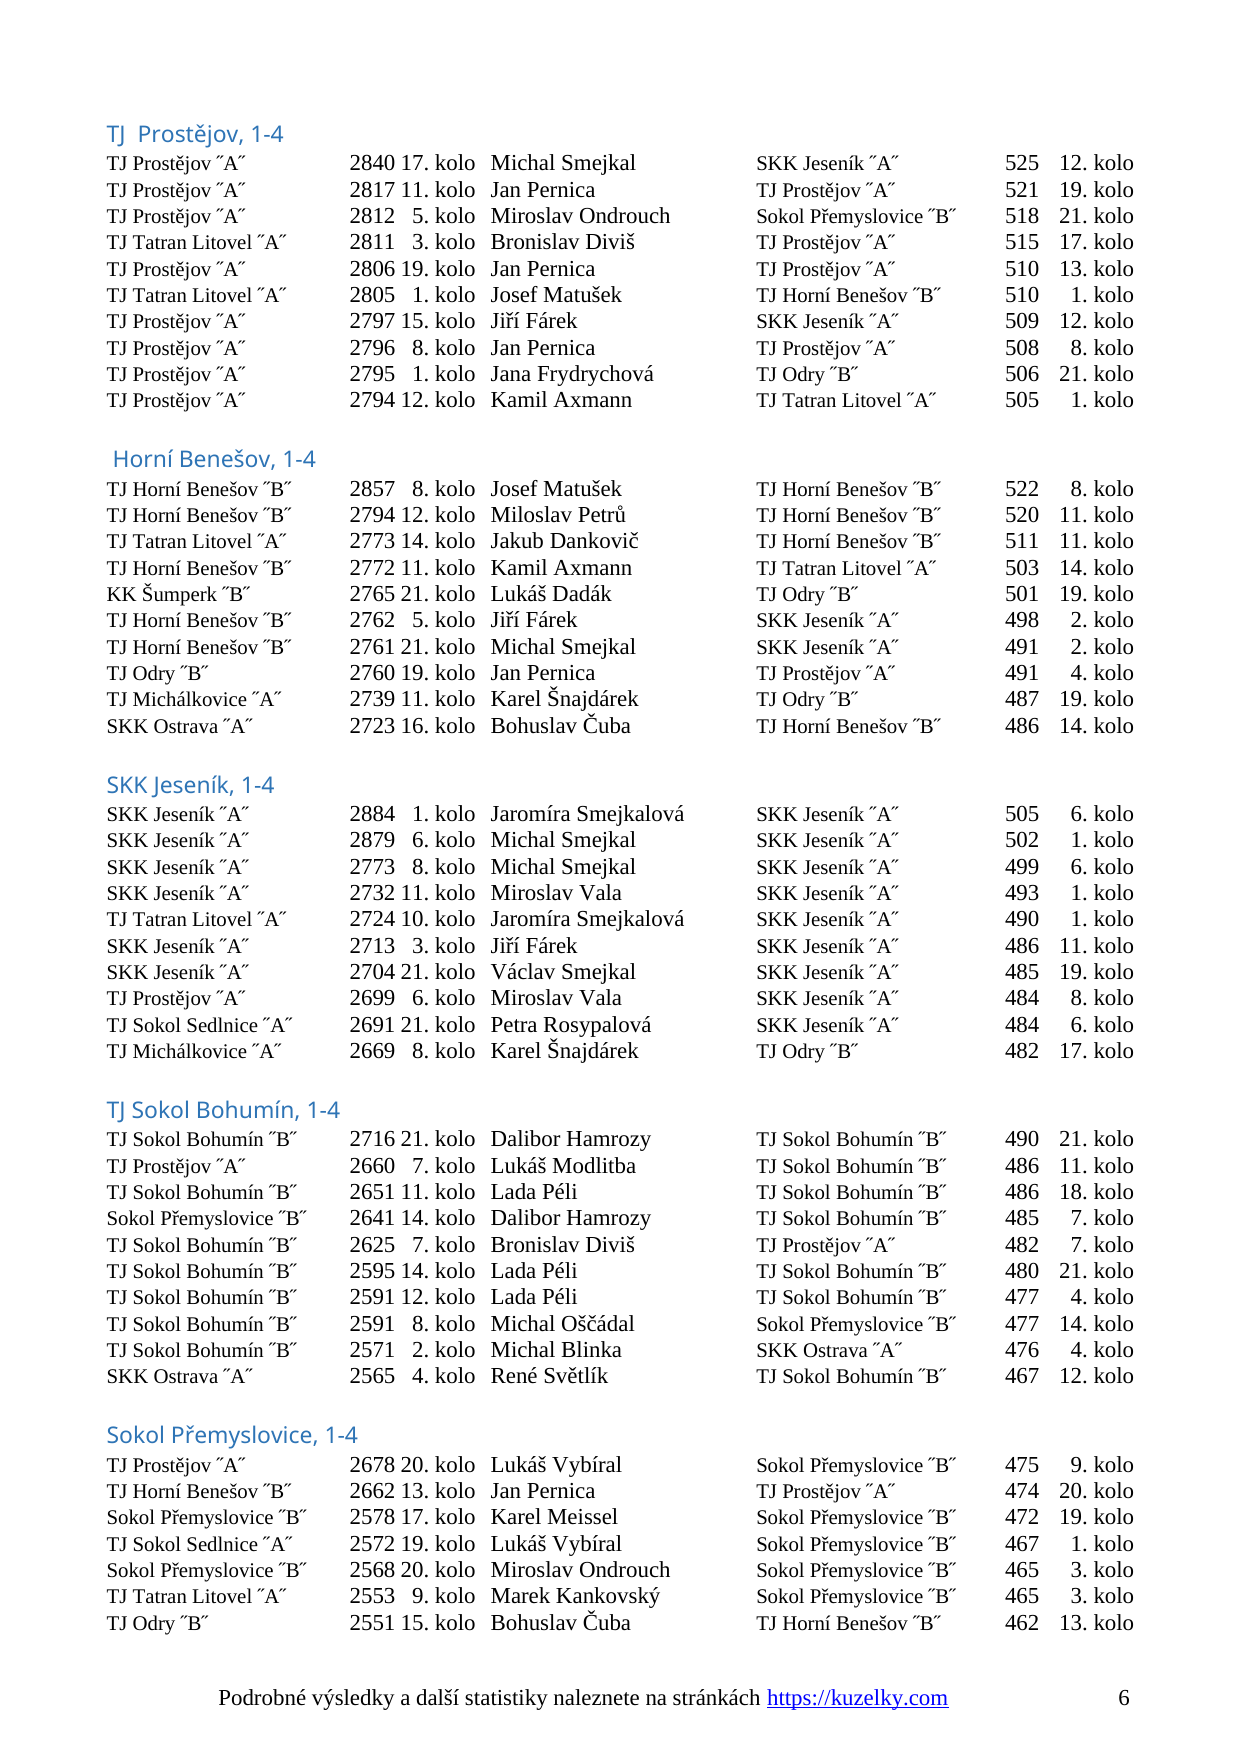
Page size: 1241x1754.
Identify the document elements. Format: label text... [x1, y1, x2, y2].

text TJ Tatran Litovel ˝A˝ 2773 14. kolo Jakub Dankovič TJ Horní Benešov ˝B˝ 511 11. kolo [106, 527, 1134, 554]
text SKK Jeseník ˝A˝ 2879 6. kolo Michal Smejkal SKK Jeseník ˝A˝ 502 1. kolo [106, 826, 1134, 853]
text TJ Prostějov ˝A˝ 2796 8. kolo Jan Pernica TJ Prostějov ˝A˝ 508 8. kolo [106, 334, 1134, 360]
text Sokol Přemyslovice ˝B˝ 2578 17. kolo Karel Meissel Sokol Přemyslovice ˝B˝ 472 19. kolo [106, 1503, 1134, 1530]
text TJ Prostějov ˝A˝ 2812 5. kolo Miroslav Ondrouch Sokol Přemyslovice ˝B˝ 518 21. kolo [106, 202, 1134, 228]
text TJ Tatran Litovel ˝A˝ 2805 1. kolo Josef Matušek TJ Horní Benešov ˝B˝ 510 1. kolo [106, 281, 1134, 307]
text TJ Prostějov ˝A˝ 2795 1. kolo Jana Frydrychová TJ Odry ˝B˝ 506 21. kolo [106, 360, 1134, 387]
text SKK Jeseník ˝A˝ 2773 8. kolo Michal Smejkal SKK Jeseník ˝A˝ 499 6. kolo [106, 853, 1134, 879]
text TJ Prostějov ˝A˝ 2794 12. kolo Kamil Axmann TJ Tatran Litovel ˝A˝ 505 1. kolo [106, 387, 1134, 413]
text SKK Jeseník ˝A˝ 2732 11. kolo Miroslav Vala SKK Jeseník ˝A˝ 493 1. kolo [106, 879, 1134, 905]
text SKK Jeseník ˝A˝ 2713 3. kolo Jiří Fárek SKK Jeseník ˝A˝ 486 11. kolo [106, 932, 1134, 958]
text TJ Sokol Sedlnice ˝A˝ 2572 19. kolo Lukáš Vybíral Sokol Přemyslovice ˝B˝ 467 1. kolo [106, 1530, 1134, 1556]
text TJ Prostějov ˝A˝ 2699 6. kolo Miroslav Vala SKK Jeseník ˝A˝ 484 8. kolo [106, 984, 1134, 1011]
text SKK Jeseník ˝A˝ 2704 21. kolo Václav Smejkal SKK Jeseník ˝A˝ 485 19. kolo [106, 958, 1134, 984]
text TJ Tatran Litovel ˝A˝ 2724 10. kolo Jaromíra Smejkalová SKK Jeseník ˝A˝ 490 1. kolo [106, 905, 1134, 932]
text TJ Prostějov ˝A˝ 2806 19. kolo Jan Pernica TJ Prostějov ˝A˝ 510 13. kolo [106, 255, 1134, 281]
text TJ Odry ˝B˝ 2760 19. kolo Jan Pernica TJ Prostějov ˝A˝ 491 4. kolo [106, 659, 1134, 686]
text TJ Tatran Litovel ˝A˝ 2553 9. kolo Marek Kankovský Sokol Přemyslovice ˝B˝ 465 3. kolo [106, 1582, 1134, 1609]
text TJ Michálkovice ˝A˝ 2739 11. kolo Karel Šnajdárek TJ Odry ˝B˝ 487 19. kolo [106, 686, 1134, 712]
text TJ Prostějov ˝A˝ 2817 11. kolo Jan Pernica TJ Prostějov ˝A˝ 521 19. kolo [106, 176, 1134, 202]
text TJ Horní Benešov ˝B˝ 2794 12. kolo Miloslav Petrů TJ Horní Benešov ˝B˝ 520 11. kolo [106, 501, 1134, 527]
text TJ Sokol Bohumín ˝B˝ 2591 8. kolo Michal Oščádal Sokol Přemyslovice ˝B˝ 477 14. kolo [106, 1310, 1134, 1336]
text TJ Prostějov ˝A˝ 2660 7. kolo Lukáš Modlitba TJ Sokol Bohumín ˝B˝ 486 11. kolo [106, 1152, 1134, 1178]
subtitle SKK Jeseník, 1-4 [106, 769, 1134, 800]
text Sokol Přemyslovice ˝B˝ 2568 20. kolo Miroslav Ondrouch Sokol Přemyslovice ˝B˝ 465 3. kolo [106, 1556, 1134, 1582]
text TJ Prostějov ˝A˝ 2797 15. kolo Jiří Fárek SKK Jeseník ˝A˝ 509 12. kolo [106, 307, 1134, 334]
text TJ Horní Benešov ˝B˝ 2762 5. kolo Jiří Fárek SKK Jeseník ˝A˝ 498 2. kolo [106, 606, 1134, 633]
text SKK Jeseník ˝A˝ 2884 1. kolo Jaromíra Smejkalová SKK Jeseník ˝A˝ 505 6. kolo [106, 800, 1134, 826]
text TJ Michálkovice ˝A˝ 2669 8. kolo Karel Šnajdárek TJ Odry ˝B˝ 482 17. kolo [106, 1037, 1134, 1063]
text TJ Sokol Bohumín ˝B˝ 2651 11. kolo Lada Péli TJ Sokol Bohumín ˝B˝ 486 18. kolo [106, 1178, 1134, 1204]
text TJ Sokol Bohumín ˝B˝ 2571 2. kolo Michal Blinka SKK Ostrava ˝A˝ 476 4. kolo [106, 1336, 1134, 1362]
text TJ Sokol Sedlnice ˝A˝ 2691 21. kolo Petra Rosypalová SKK Jeseník ˝A˝ 484 6. kolo [106, 1011, 1134, 1037]
subtitle TJ Sokol Bohumín, 1-4 [106, 1094, 1134, 1125]
text TJ Horní Benešov ˝B˝ 2857 8. kolo Josef Matušek TJ Horní Benešov ˝B˝ 522 8. kolo [106, 475, 1134, 501]
subtitle TJ Prostějov, 1-4 [106, 118, 1134, 149]
text KK Šumperk ˝B˝ 2765 21. kolo Lukáš Dadák TJ Odry ˝B˝ 501 19. kolo [106, 580, 1134, 606]
text TJ Sokol Bohumín ˝B˝ 2595 14. kolo Lada Péli TJ Sokol Bohumín ˝B˝ 480 21. kolo [106, 1257, 1134, 1283]
text TJ Sokol Bohumín ˝B˝ 2716 21. kolo Dalibor Hamrozy TJ Sokol Bohumín ˝B˝ 490 21. kolo [106, 1125, 1134, 1152]
text Sokol Přemyslovice ˝B˝ 2641 14. kolo Dalibor Hamrozy TJ Sokol Bohumín ˝B˝ 485 7. kolo [106, 1204, 1134, 1231]
text TJ Horní Benešov ˝B˝ 2761 21. kolo Michal Smejkal SKK Jeseník ˝A˝ 491 2. kolo [106, 633, 1134, 659]
subtitle Sokol Přemyslovice, 1-4 [106, 1419, 1134, 1451]
text TJ Prostějov ˝A˝ 2840 17. kolo Michal Smejkal SKK Jeseník ˝A˝ 525 12. kolo [106, 149, 1134, 176]
text SKK Ostrava ˝A˝ 2723 16. kolo Bohuslav Čuba TJ Horní Benešov ˝B˝ 486 14. kolo [106, 712, 1134, 738]
text TJ Sokol Bohumín ˝B˝ 2625 7. kolo Bronislav Diviš TJ Prostějov ˝A˝ 482 7. kolo [106, 1231, 1134, 1257]
text SKK Ostrava ˝A˝ 2565 4. kolo René Světlík TJ Sokol Bohumín ˝B˝ 467 12. kolo [106, 1362, 1134, 1389]
text TJ Horní Benešov ˝B˝ 2772 11. kolo Kamil Axmann TJ Tatran Litovel ˝A˝ 503 14. kolo [106, 554, 1134, 580]
subtitle Horní Benešov, 1-4 [106, 443, 1134, 475]
text TJ Odry ˝B˝ 2551 15. kolo Bohuslav Čuba TJ Horní Benešov ˝B˝ 462 13. kolo [106, 1609, 1134, 1635]
text TJ Tatran Litovel ˝A˝ 2811 3. kolo Bronislav Diviš TJ Prostějov ˝A˝ 515 17. kolo [106, 228, 1134, 255]
text TJ Horní Benešov ˝B˝ 2662 13. kolo Jan Pernica TJ Prostějov ˝A˝ 474 20. kolo [106, 1477, 1134, 1503]
text TJ Prostějov ˝A˝ 2678 20. kolo Lukáš Vybíral Sokol Přemyslovice ˝B˝ 475 9. kolo [106, 1451, 1134, 1477]
text TJ Sokol Bohumín ˝B˝ 2591 12. kolo Lada Péli TJ Sokol Bohumín ˝B˝ 477 4. kolo [106, 1283, 1134, 1310]
